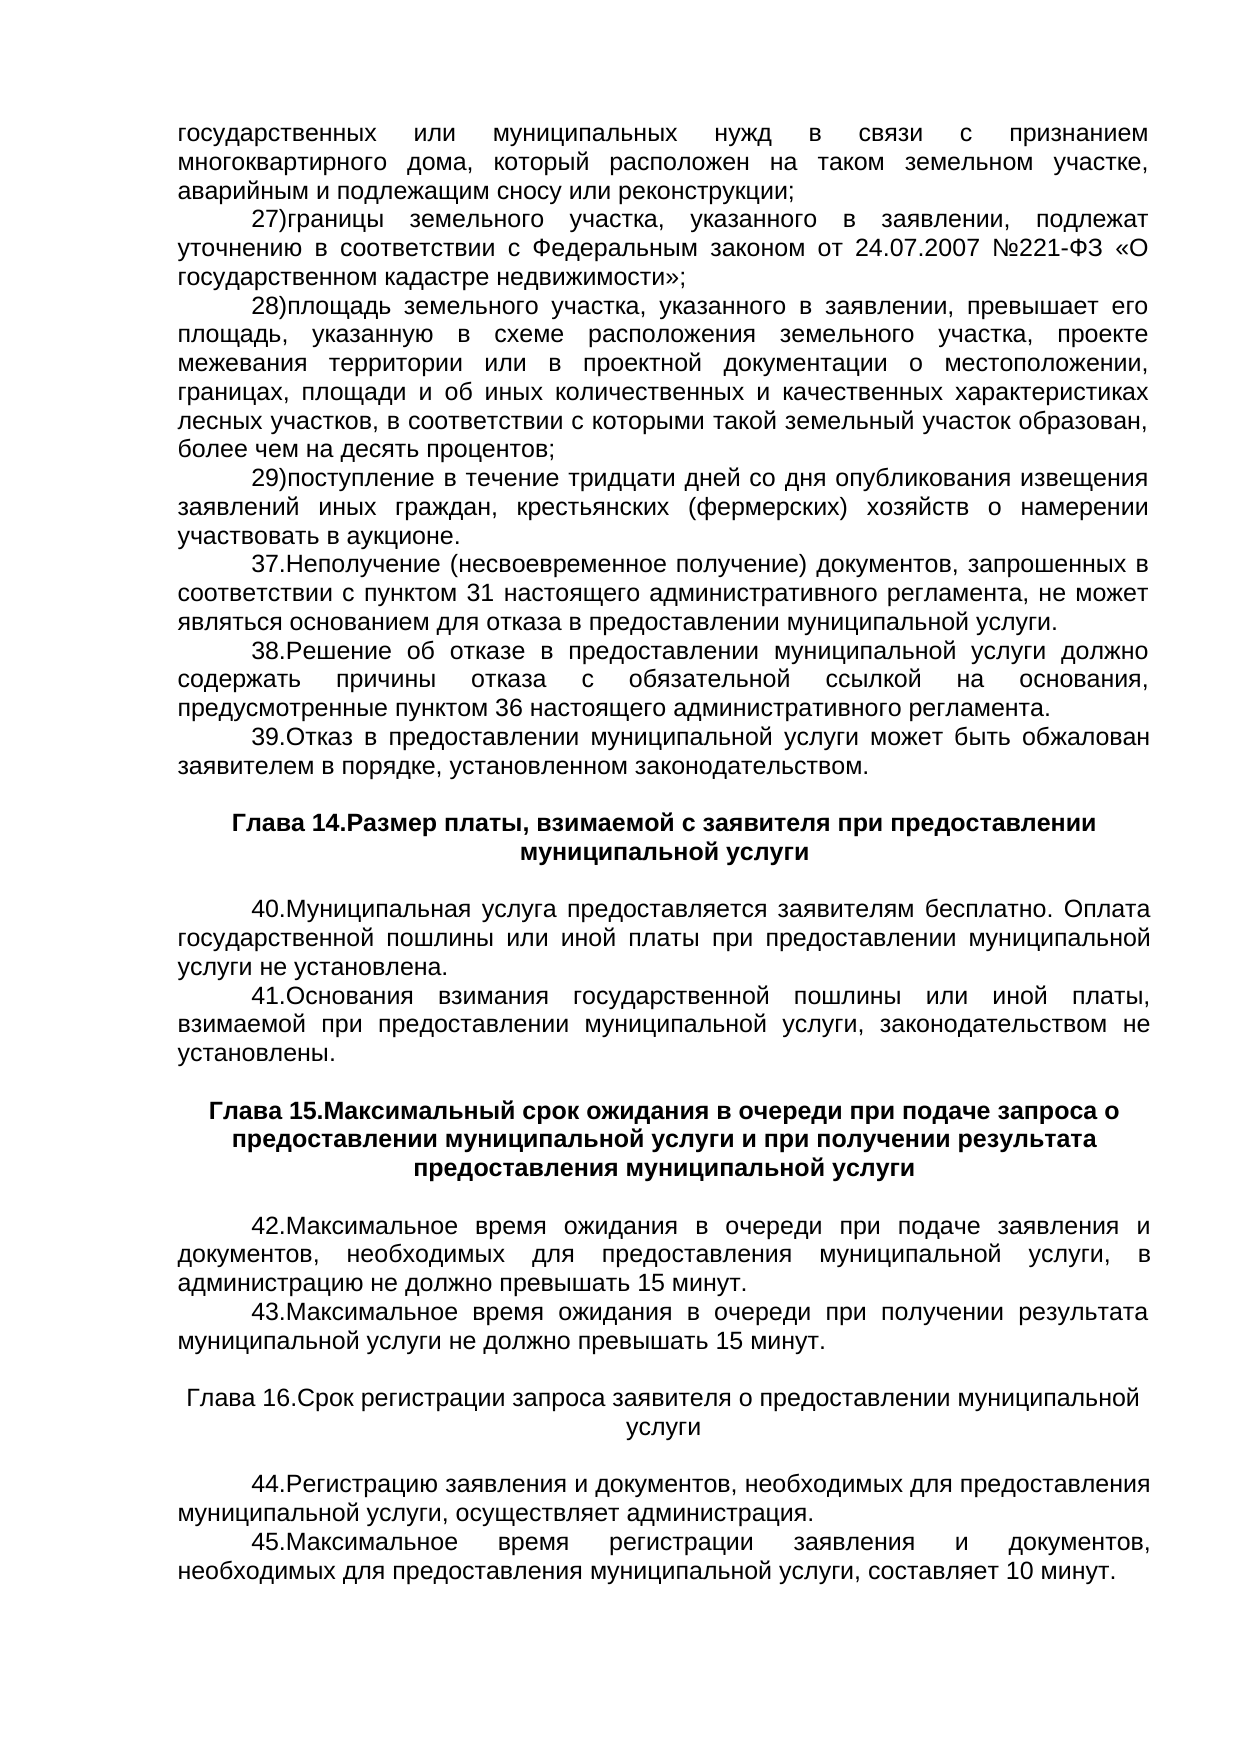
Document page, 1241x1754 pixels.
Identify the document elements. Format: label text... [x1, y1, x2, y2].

text Глава 14.Размер платы, взимаемой с заявителя при предоставлении муниципальной услуги [809, 808, 1152, 866]
text Глава 14.Размер платы, взимаемой с заявителя при предоставлении муниципальной услуги [177, 808, 520, 866]
text 27)границы земельного участка, указанного в заявлении, подлежат уточнению в соответствии с Федеральным законом от 24.07.2007 №221-ФЗ «О государственном кадастре недвижимости»; [177, 204, 1149, 291]
text 28)площадь земельного участка, указанного в заявлении, превышает его площадь, указанную в схеме расположения земельного участка, проекте межевания территории или в проектной документации о местоположении, границах, площади и об иных количественных и качественных характеристиках лесных участков, в соответствии с которыми такой земельный участок образован, более чем на десять процентов; [177, 291, 1149, 463]
text 37.Неполучение (несвоевременное получение) документов, запрошенных в соответствии с пунктом 31 настоящего административного регламента, не может являться основанием для отказа в предоставлении муниципальной услуги. [177, 549, 1149, 636]
text 40.Муниципальная услуга предоставляется заявителям бесплатно. Оплата государственной пошлины или иной платы при предоставлении муниципальной услуги не установлена. [177, 894, 1152, 981]
text Глава 15.Максимальный срок ожидания в очереди при подаче запроса о предоставлении муниципальной услуги и при получении результата предоставления муниципальной услуги [916, 1096, 1152, 1182]
text 41.Основания взимания государственной пошлины или иной платы, взимаемой при предоставлении муниципальной услуги, законодательством не установлены. [177, 981, 1152, 1067]
text Глава 16.Срок регистрации запроса заявителя о предоставлении муниципальной услуги [177, 1383, 626, 1441]
text 29)поступление в течение тридцати дней со дня опубликования извещения заявлений иных граждан, крестьянских (фермерских) хозяйств о намерении участвовать в аукционе. [177, 463, 1149, 549]
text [177, 118, 1149, 204]
text 42.Максимальное время ожидания в очереди при подаче заявления и документов, необходимых для предоставления муниципальной услуги, в администрацию не должно превышать 15 минут. [177, 1211, 1152, 1297]
text 45.Максимальное время регистрации заявления и документов, необходимых для предоставления муниципальной услуги, составляет 10 минут. [177, 1527, 1152, 1584]
text 44.Регистрацию заявления и документов, необходимых для предоставления муниципальной услуги, осуществляет администрация. [177, 1469, 1152, 1527]
text Глава 16.Срок регистрации запроса заявителя о предоставлении муниципальной услуги [701, 1383, 1149, 1441]
text 43.Максимальное время ожидания в очереди при получении результата муниципальной услуги не должно превышать 15 минут. [177, 1297, 1149, 1354]
text 39.Отказ в предоставлении муниципальной услуги может быть обжалован заявителем в порядке, установленном законодательством. [177, 722, 1152, 779]
text 38.Решение об отказе в предоставлении муниципальной услуги должно содержать причины отказа с обязательной ссылкой на основания, предусмотренные пунктом 36 настоящего административного регламента. [177, 636, 1149, 722]
text Глава 15.Максимальный срок ожидания в очереди при подаче запроса о предоставлении муниципальной услуги и при получении результата предоставления муниципальной услуги [177, 1096, 413, 1182]
